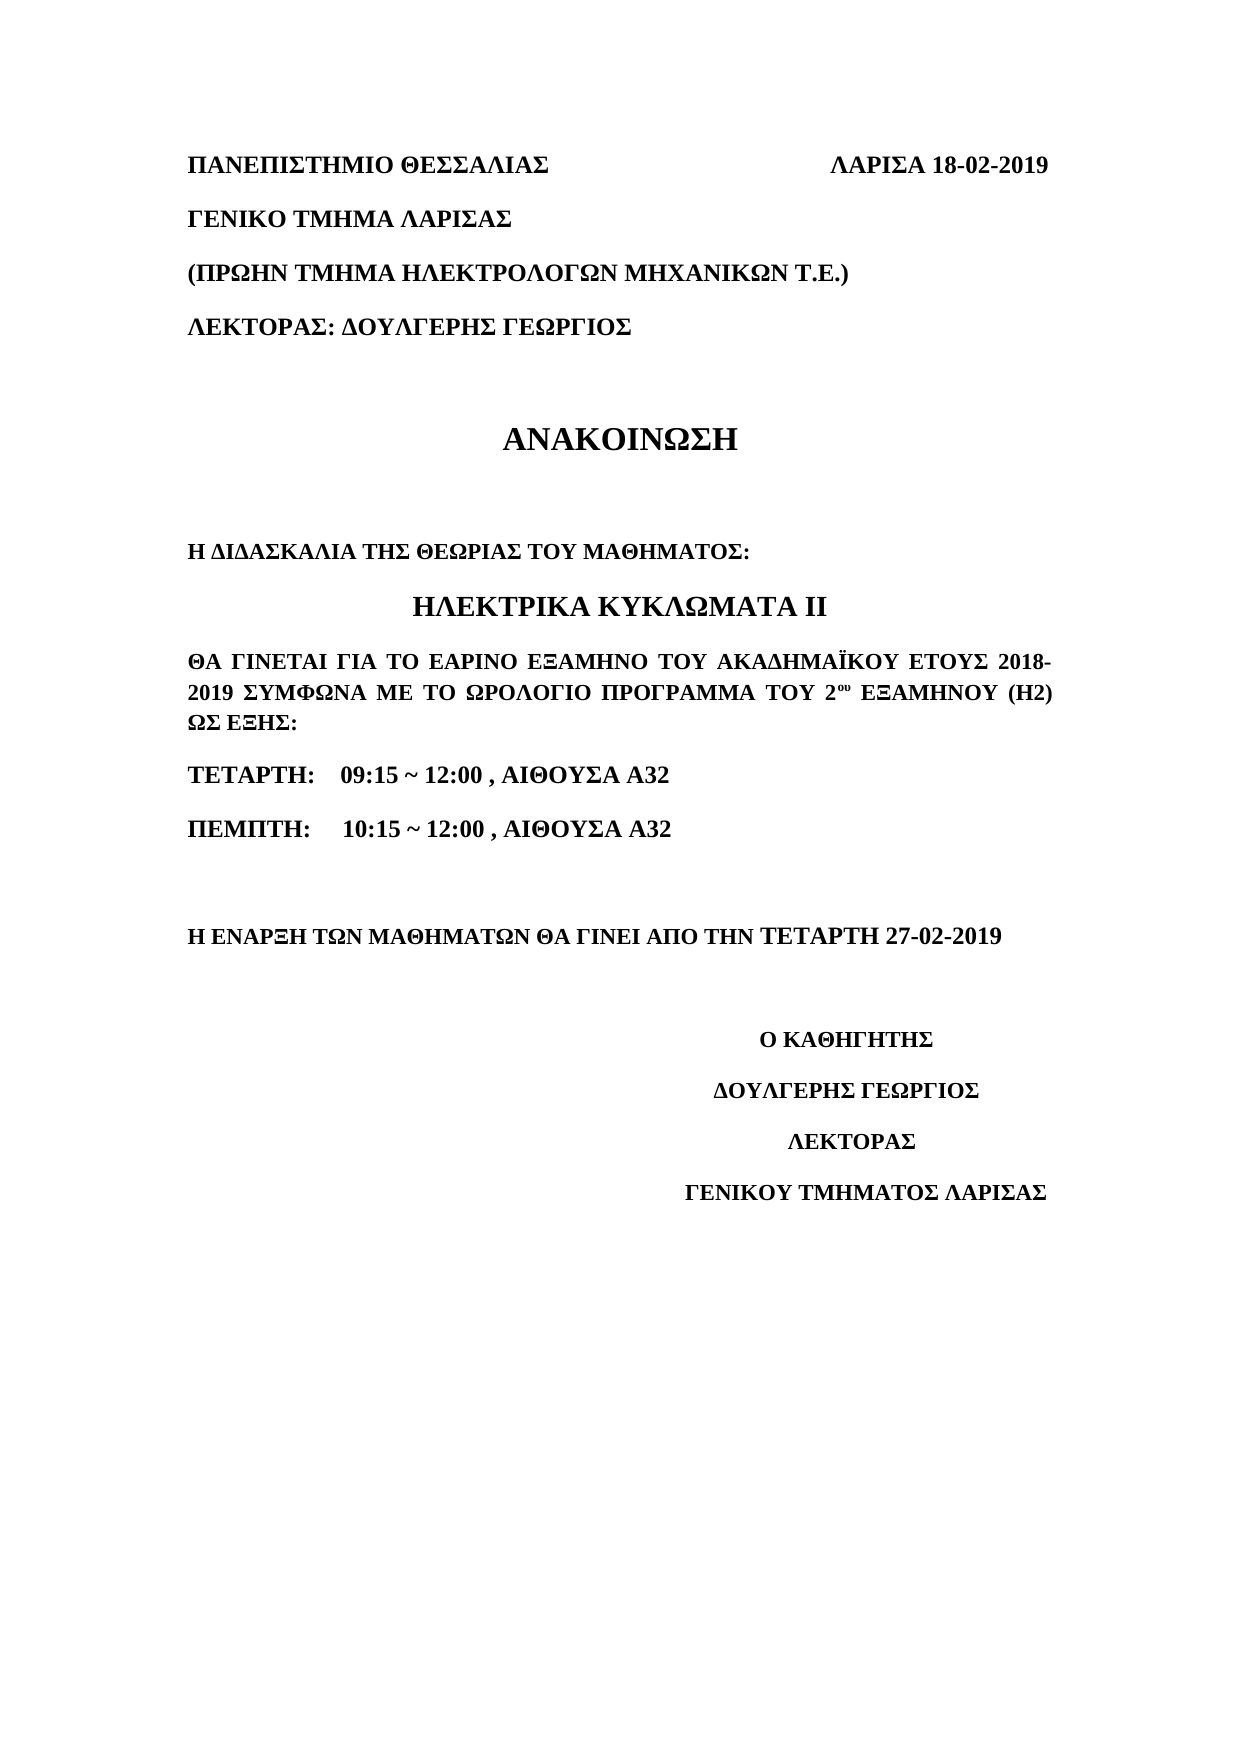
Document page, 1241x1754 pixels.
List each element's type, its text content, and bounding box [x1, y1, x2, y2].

text ΓΕΝΙΚΟ ΤΜΗΜΑ ΛΑΡΙΣΑΣ [187, 204, 1053, 233]
text ΠΑΝΕΠΙΣΤΗΜΙΟ ΘΕΣΣΑΛΙΑΣ ΛΑΡΙΣΑ 18-02-2019 [187, 150, 1053, 179]
text ΛΕΚΤΟΡΑΣ: ΔΟΥΛΓΕΡΗΣ ΓΕΩΡΓΙΟΣ [187, 312, 1053, 340]
text ΤΕΤΑΡΤΗ: 09:15 ~ 12:00 , ΑΙΘΟΥΣΑ Α32 [187, 760, 1053, 789]
text ΠΕΜΠΤΗ: 10:15 ~ 12:00 , ΑΙΘΟΥΣΑ Α32 [187, 814, 1053, 842]
text ΛΕΚΤΟΡΑΣ [187, 1128, 1053, 1155]
text ΗΛΕΚΤΡΙΚΑ ΚΥΚΛΩΜΑΤΑ ΙΙ [187, 589, 1053, 623]
text ΘΑ ΓΙΝΕΤΑΙ ΓΙΑ ΤΟ ΕΑΡΙΝΟ ΕΞΑΜΗΝΟ ΤΟΥ ΑΚΑΔΗΜΑΪΚΟΥ ΕΤΟΥΣ 2018-2019 ΣΥΜΦΩΝΑ ΜΕ ΤΟ ΩΡΟΛΟΓΙΟ ΠΡΟΓΡΑΜΜΑ ΤΟΥ 2ου ΕΞΑΜΗΝΟΥ (Η2) ΩΣ ΕΞΗΣ: [187, 648, 1053, 735]
text Η ΕΝΑΡΞΗ ΤΩΝ ΜΑΘΗΜΑΤΩΝ ΘΑ ΓΙΝΕΙ ΑΠΟ ΤΗΝ ΤΕΤΑΡΤΗ 27-02-2019 [187, 921, 1053, 950]
text Ο ΚΑΘΗΓΗΤΗΣ [187, 1026, 1053, 1053]
text ΓΕΝΙΚΟΥ ΤΜΗΜΑΤΟΣ ΛΑΡΙΣΑΣ [187, 1179, 1053, 1206]
text ΑΝΑΚΟΙΝΩΣΗ [187, 419, 1053, 458]
text ΔΟΥΛΓΕΡΗΣ ΓΕΩΡΓΙΟΣ [187, 1077, 1053, 1104]
text (ΠΡΩΗΝ ΤΜΗΜΑ ΗΛΕΚΤΡΟΛΟΓΩΝ ΜΗΧΑΝΙΚΩΝ Τ.Ε.) [187, 258, 1053, 286]
text Η ΔΙΔΑΣΚΑΛΙΑ ΤΗΣ ΘΕΩΡΙΑΣ ΤΟΥ ΜΑΘΗΜΑΤΟΣ: [187, 538, 1053, 564]
